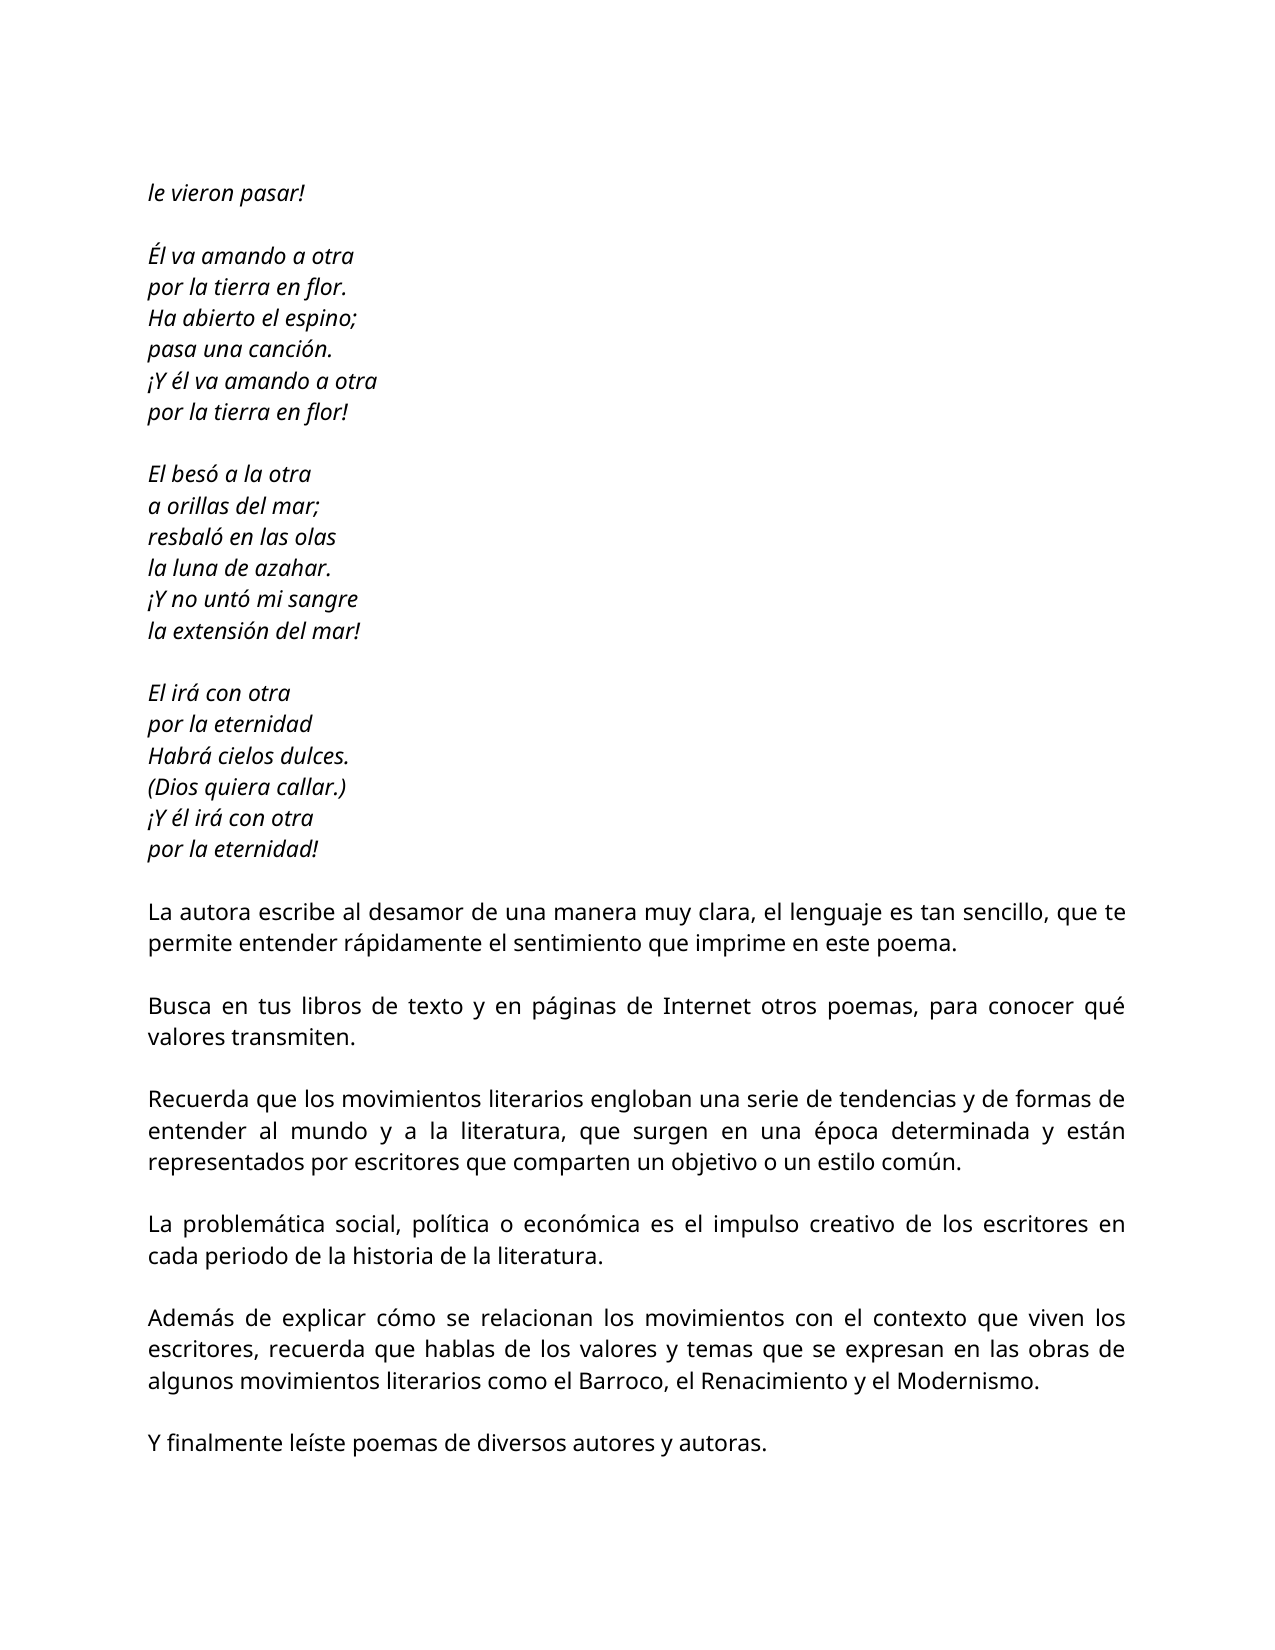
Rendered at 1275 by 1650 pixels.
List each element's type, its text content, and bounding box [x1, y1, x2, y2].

text por la eternidad! [148, 833, 1127, 865]
text (Dios quiera callar.) [148, 771, 1127, 802]
text El besó a la otra [148, 458, 1127, 490]
text Recuerda que los movimientos literarios engloban una serie de tendencias y de formas de entender al mundo y a la literatura, que surgen en una época determinada y están representados por escritores que comparten un objetivo o un estilo común. [148, 1083, 1127, 1177]
text le vieron pasar! [148, 177, 1127, 208]
text ¡Y él irá con otra [148, 802, 1127, 833]
text Busca en tus libros de texto y en páginas de Internet otros poemas, para conocer qué valores transmiten. [148, 990, 1127, 1052]
text ¡Y no untó mi sangre [148, 583, 1127, 615]
text la luna de azahar. [148, 552, 1127, 583]
text pasa una canción. [148, 333, 1127, 365]
text por la eternidad [148, 708, 1127, 740]
text Ha abierto el espino; [148, 302, 1127, 333]
text resbaló en las olas [148, 521, 1127, 552]
text Además de explicar cómo se relacionan los movimientos con el contexto que viven los escritores, recuerda que hablas de los valores y temas que se expresan en las obras de algunos movimientos literarios como el Barroco, el Renacimiento y el Modernismo. [148, 1302, 1127, 1396]
text La autora escribe al desamor de una manera muy clara, el lenguaje es tan sencillo, que te permite entender rápidamente el sentimiento que imprime en este poema. [148, 896, 1127, 958]
text El irá con otra [148, 677, 1127, 708]
text Y finalmente leíste poemas de diversos autores y autoras. [148, 1427, 1127, 1458]
text la extensión del mar! [148, 615, 1127, 646]
text a orillas del mar; [148, 490, 1127, 521]
text por la tierra en flor. [148, 271, 1127, 302]
text Habrá cielos dulces. [148, 740, 1127, 771]
text ¡Y él va amando a otra [148, 365, 1127, 396]
text por la tierra en flor! [148, 396, 1127, 427]
text Él va amando a otra [148, 240, 1127, 271]
text La problemática social, política o económica es el impulso creativo de los escritores en cada periodo de la historia de la literatura. [148, 1208, 1127, 1271]
